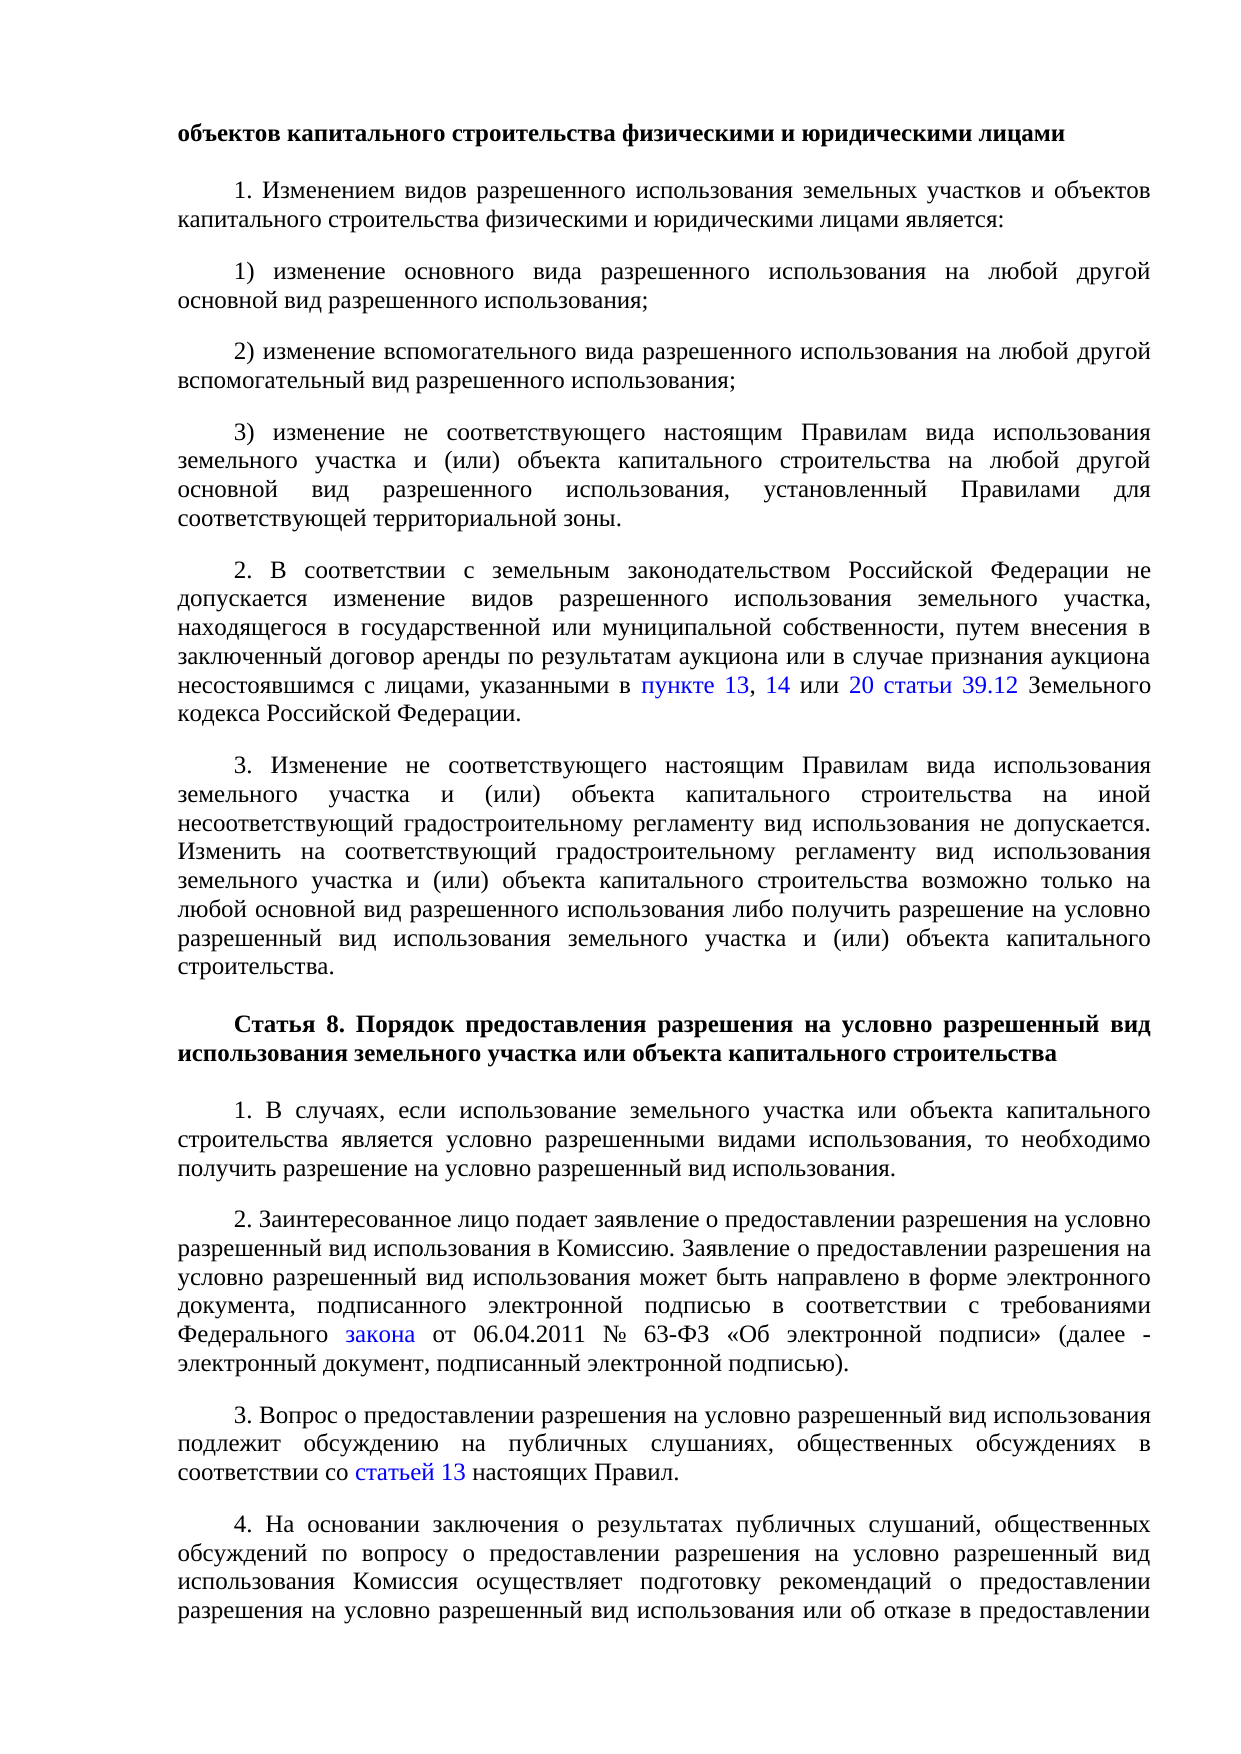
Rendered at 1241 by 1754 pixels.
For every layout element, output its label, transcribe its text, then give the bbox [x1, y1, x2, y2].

title Статья 8. Порядок предоставления разрешения на условно разрешенный вид использования земельного участка или объекта капитального строительства [177, 1009, 1152, 1066]
title Статья 7. Изменение видов разрешенного использования земельных участков и объектов капитального строительства физическими и юридическими лицами [177, 118, 1152, 147]
text 3. Вопрос о предоставлении разрешения на условно разрешенный вид использования подлежит обсуждению на публичных слушаниях, общественных обсуждениях в соответствии со статьей 13 настоящих Правил. [177, 1400, 1152, 1486]
text 2. Заинтересованное лицо подает заявление о предоставлении разрешения на условно разрешенный вид использования в Комиссию. Заявление о предоставлении разрешения на условно разрешенный вид использования может быть направлено в форме электронного документа, подписанного электронной подписью в соответствии с требованиями Федерального закона от 06.04.2011 № 63-ФЗ «Об электронной подписи» (далее - электронный документ, подписанный электронной подписью). [177, 1204, 1152, 1377]
text 2) изменение вспомогательного вида разрешенного использования на любой другой вспомогательный вид разрешенного использования; [177, 336, 1152, 394]
text 1. В случаях, если использование земельного участка или объекта капитального строительства является условно разрешенными видами использования, то необходимо получить разрешение на условно разрешенный вид использования. [177, 1095, 1152, 1181]
text 3) изменение не соответствующего настоящим Правилам вида использования земельного участка и (или) объекта капитального строительства на любой другой основной вид разрешенного использования, установленный Правилами для соответствующей территориальной зоны. [177, 417, 1152, 532]
text 1. Изменением видов разрешенного использования земельных участков и объектов капитального строительства физическими и юридическими лицами является: [177, 176, 1152, 233]
text 3. Изменение не соответствующего настоящим Правилам вида использования земельного участка и (или) объекта капитального строительства на иной несоответствующий градостроительному регламенту вид использования не допускается. Изменить на соответствующий градостроительному регламенту вид использования земельного участка и (или) объекта капитального строительства возможно только на любой основной вид разрешенного использования либо получить разрешение на условно разрешенный вид использования земельного участка и (или) объекта капитального строительства. [177, 750, 1152, 980]
text 1) изменение основного вида разрешенного использования на любой другой основной вид разрешенного использования; [177, 256, 1152, 313]
text 2. В соответствии с земельным законодательством Российской Федерации не допускается изменение видов разрешенного использования земельного участка, находящегося в государственной или муниципальной собственности, путем внесения в заключенный договор аренды по результатам аукциона или в случае признания аукциона несостоявшимся с лицами, указанными в пункте 13, 14 или 20 статьи 39.12 Земельного кодекса Российской Федерации. [177, 555, 1152, 727]
